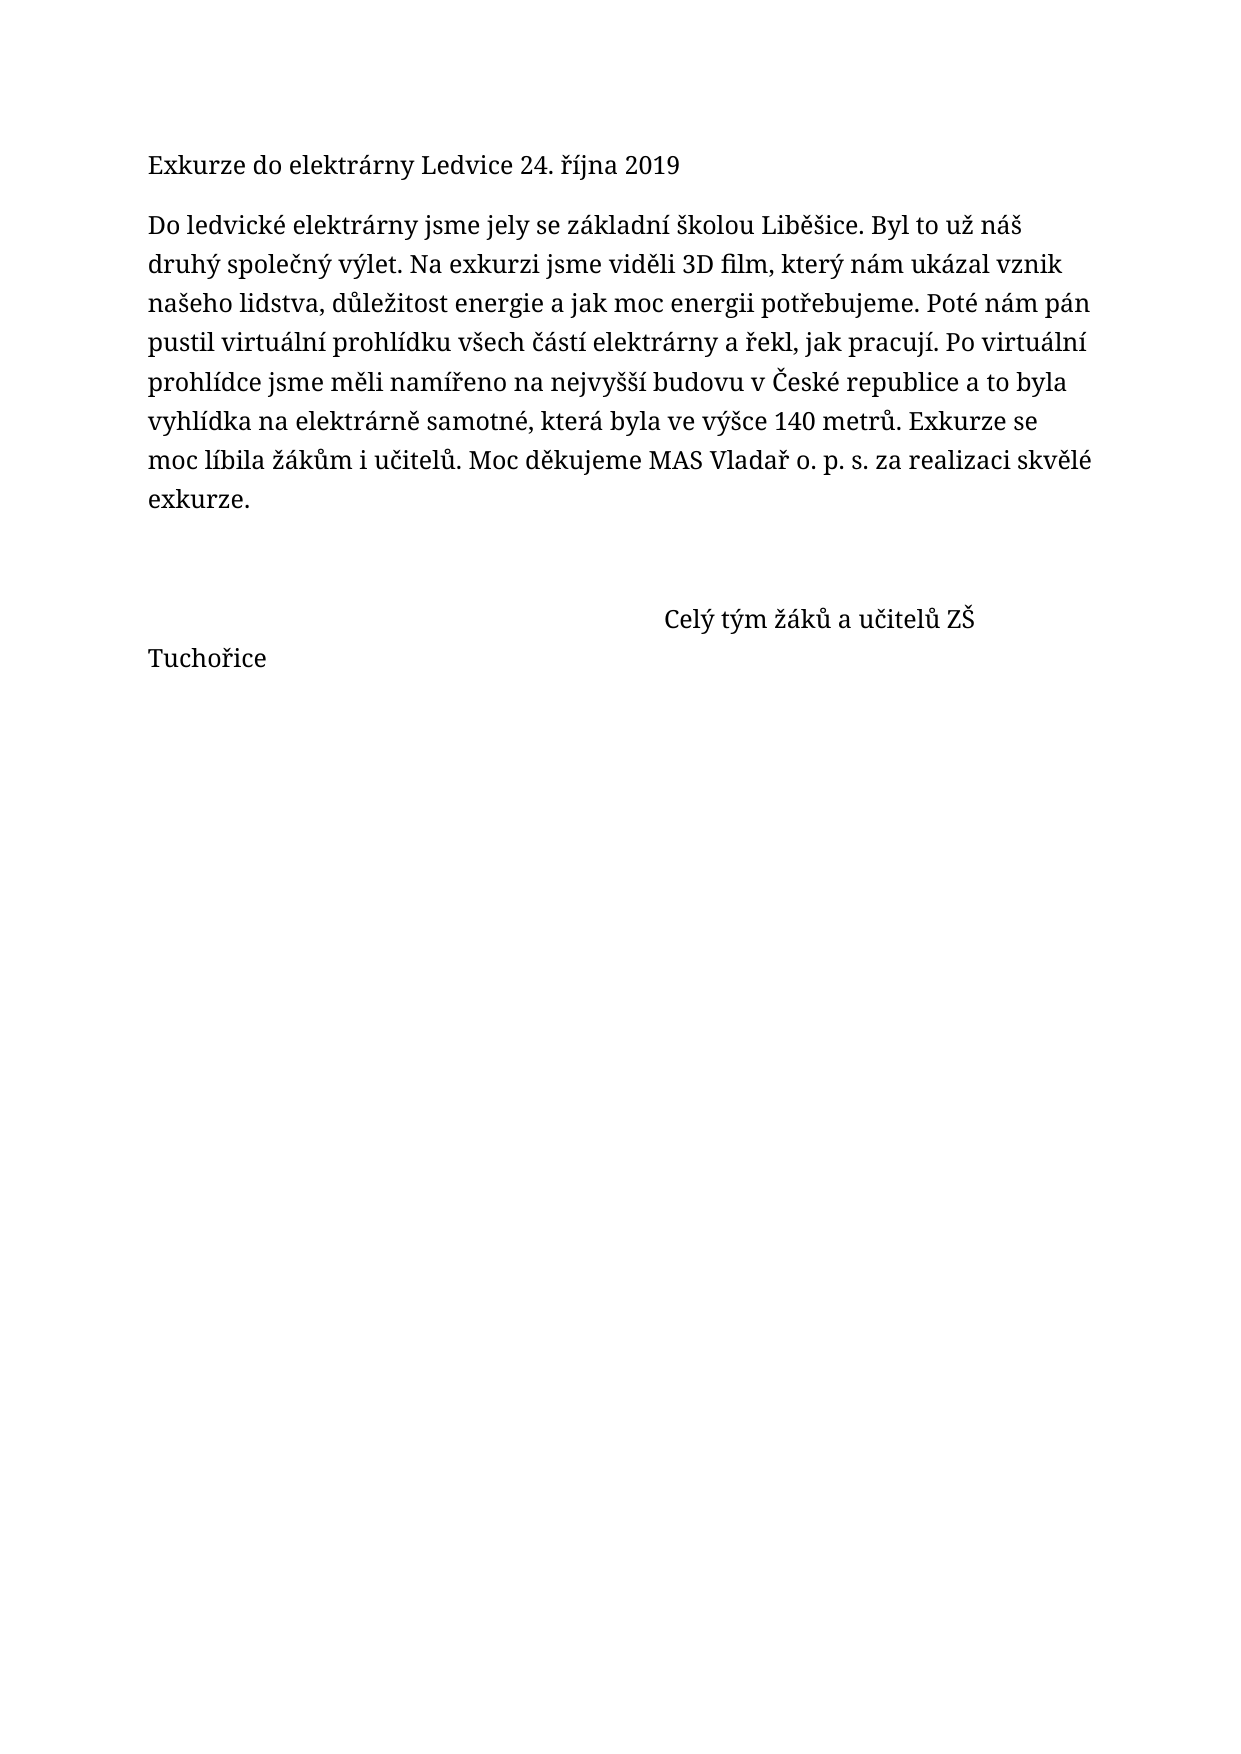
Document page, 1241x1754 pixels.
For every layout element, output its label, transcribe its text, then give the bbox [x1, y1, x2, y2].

text Do ledvické elektrárny jsme jely se základní školou Liběšice. Byl to už náš druhý společný výlet. Na exkurzi jsme viděli 3D film, který nám ukázal vznik našeho lidstva, důležitost energie a jak moc energii potřebujeme. Poté nám pán pustil virtuální prohlídku všech částí elektrárny a řekl, jak pracují. Po virtuální prohlídce jsme měli namířeno na nejvyšší budovu v České republice a to byla vyhlídka na elektrárně samotné, která byla ve výšce 140 metrů. Exkurze se moc líbila žákům i učitelů. Moc děkujeme MAS Vladař o. p. s. za realizaci skvělé exkurze. [148, 208, 1093, 516]
text Celý tým žáků a učitelů ZŠ Tuchořice [148, 602, 1093, 675]
text Exkurze do elektrárny Ledvice 24. října 2019 [148, 148, 1093, 182]
